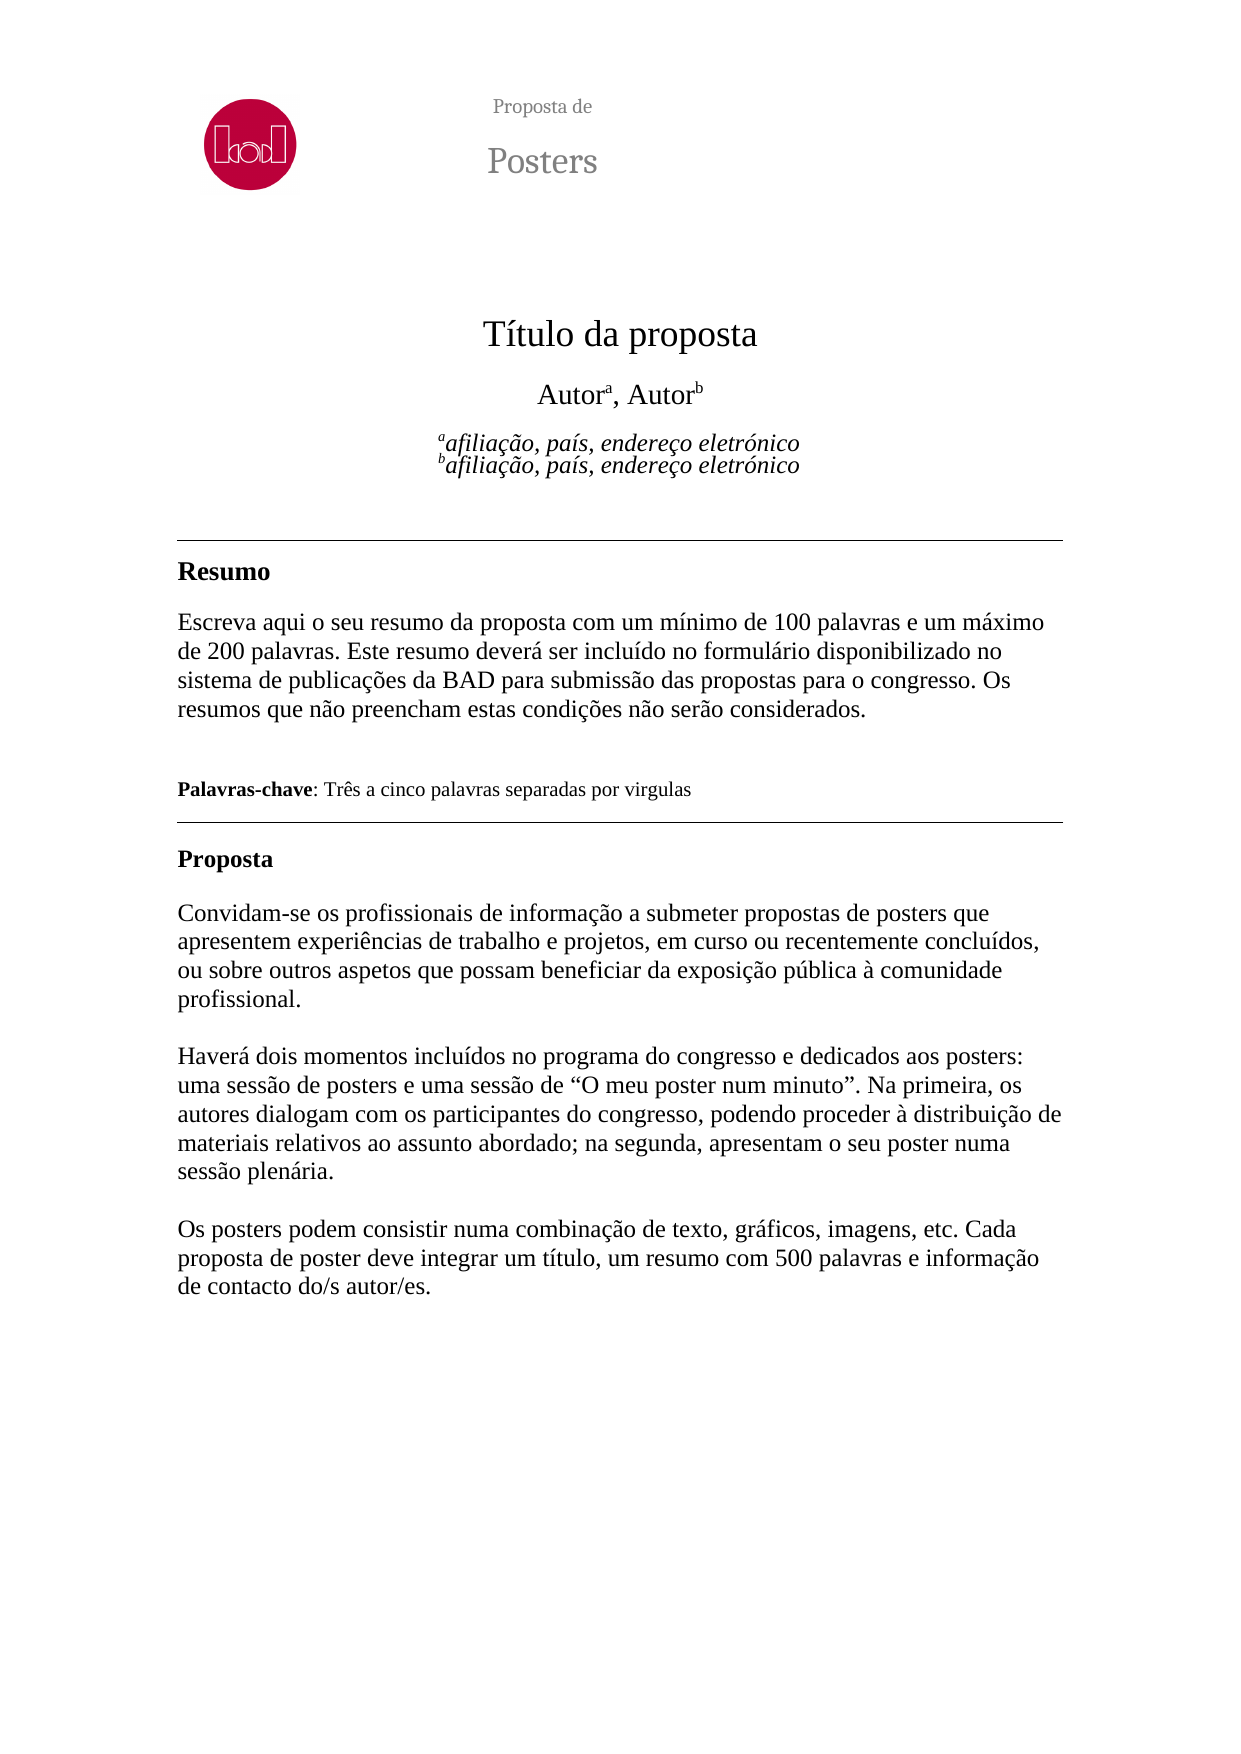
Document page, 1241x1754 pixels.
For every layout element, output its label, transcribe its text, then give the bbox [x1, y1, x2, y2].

text Haverá dois momentos incluídos no programa do congresso e dedicados aos posters: uma sessão de posters e uma sessão de “O meu poster num minuto”. Na primeira, os autores dialogam com os participantes do congresso, podendo proceder à distribuição de materiais relativos ao assunto abordado; na segunda, apresentam o seu poster numa sessão plenária. [177, 1041, 1063, 1185]
text Autora, Autorb [177, 380, 1063, 411]
text aafiliação, país, endereço eletrónico [177, 428, 1063, 456]
text Palavras-chave: Três a cinco palavras separadas por virgulas [177, 780, 1063, 822]
text Resumo [177, 541, 1063, 584]
text Escreva aqui o seu resumo da proposta com um mínimo de 100 palavras e um máximo de 200 palavras. Este resumo deverá ser incluído no formulário disponibilizado no sistema de publicações da BAD para submissão das propostas para o congresso. Os resumos que não preencham estas condições não serão considerados. [177, 607, 1063, 722]
title Título da proposta [177, 313, 1063, 355]
picture [199, 94, 300, 195]
text bafiliação, país, endereço eletrónico [177, 456, 1063, 498]
text Os posters podem consistir numa combinação de texto, gráficos, imagens, etc. Cada proposta de poster deve integrar um título, um resumo com 500 palavras e informação de contacto do/s autor/es. [177, 1214, 1063, 1300]
list Proposta [177, 848, 1063, 873]
text Convidam-se os profissionais de informação a submeter propostas de posters que apresentem experiências de trabalho e projetos, em curso ou recentemente concluídos, ou sobre outros aspetos que possam beneficiar da exposição pública à comunidade profissional. [177, 898, 1063, 1013]
